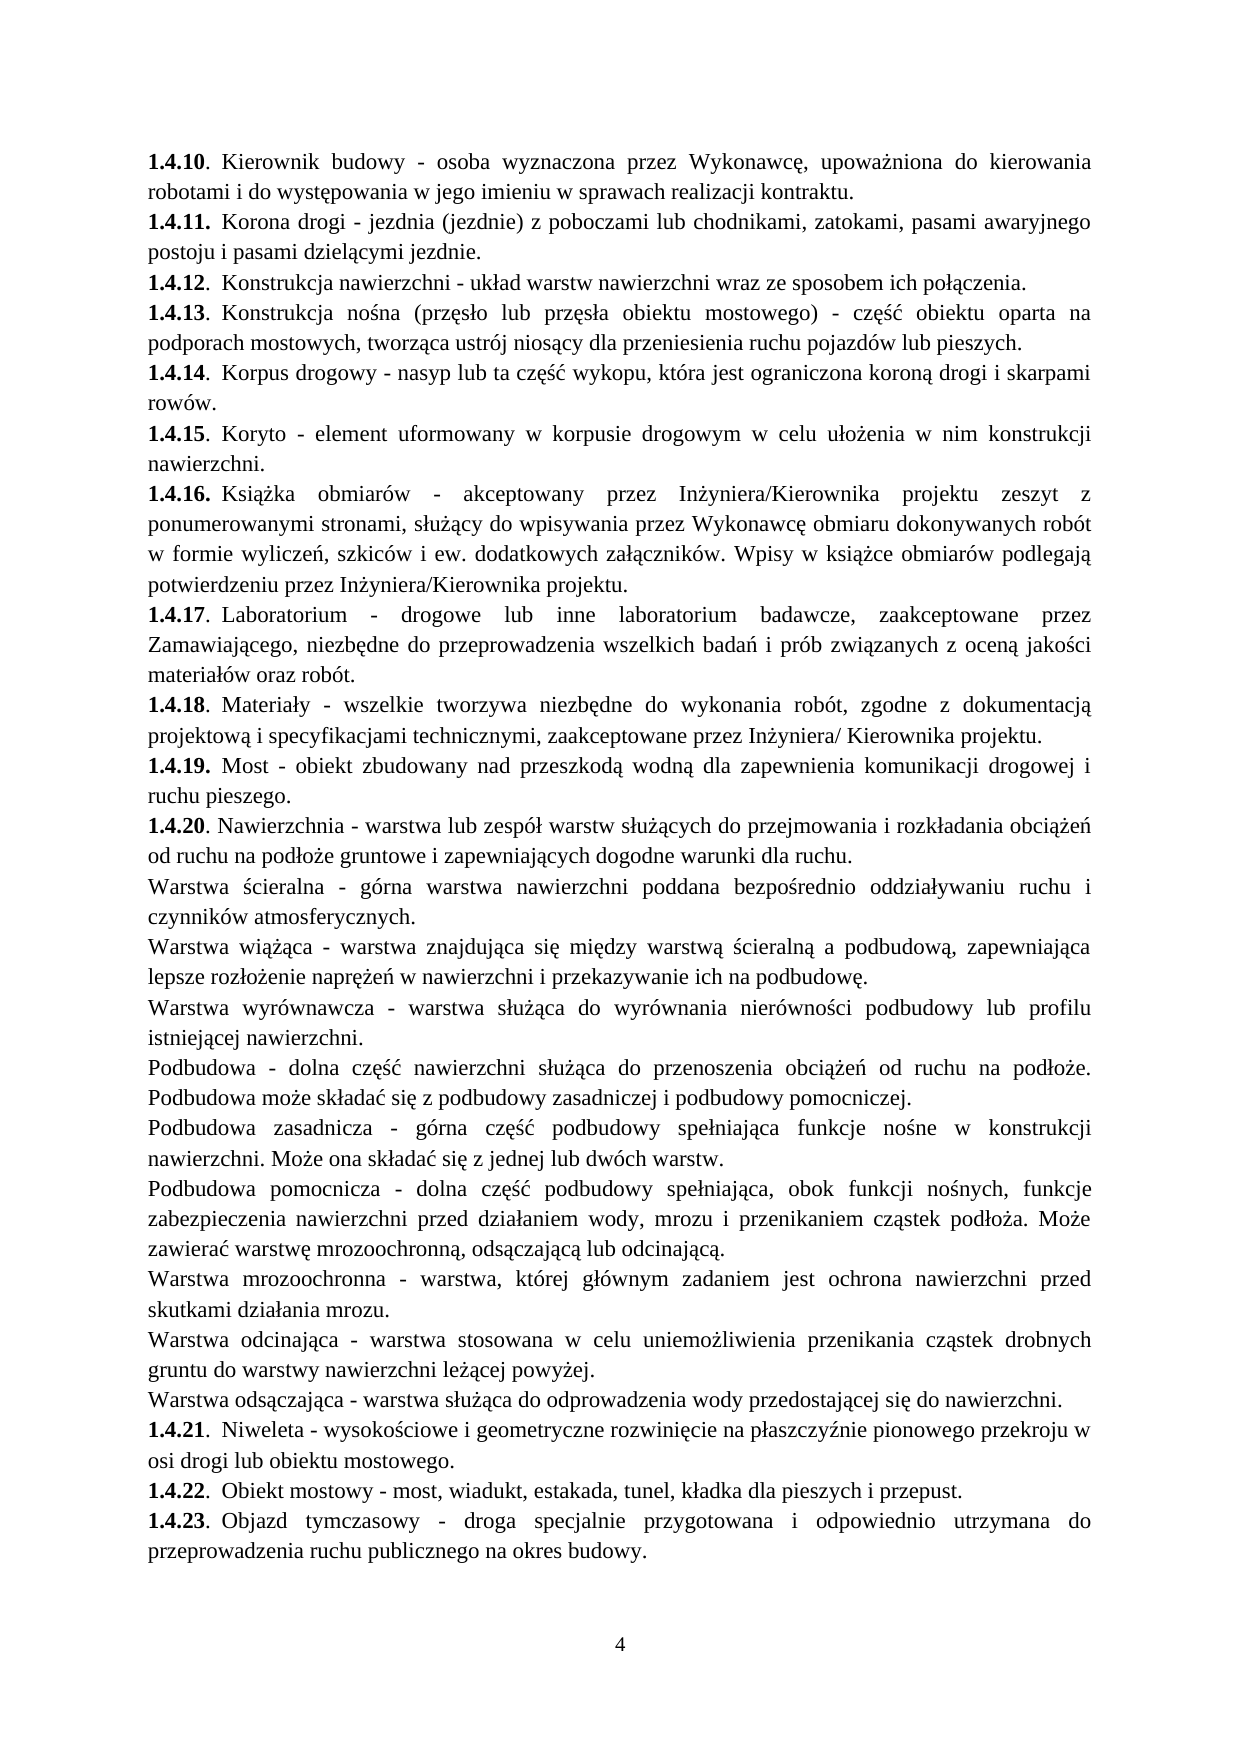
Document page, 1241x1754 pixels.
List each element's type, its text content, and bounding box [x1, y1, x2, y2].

text Warstwa wyrównawcza - warstwa służąca do wyrównania nierówności podbudowy lub profilu istniejącej nawierzchni. [148, 993, 1093, 1050]
text Warstwa wiążąca - warstwa znajdująca się między warstwą ścieralną a podbudową, zapewniająca lepsze rozłożenie naprężeń w nawierzchni i przekazywanie ich na podbudowę. [148, 933, 1093, 990]
text 1.4.19. Most - obiekt zbudowany nad przeszkodą wodną dla zapewnienia komunikacji drogowej i ruchu pieszego. [148, 752, 1093, 808]
text 1.4.18. Materiały - wszelkie tworzywa niezbędne do wykonania robót, zgodne z dokumentacją projektową i specyfikacjami technicznymi, zaakceptowane przez Inżyniera/ Kierownika projektu. [148, 691, 1093, 748]
text 1.4.14. Korpus drogowy - nasyp lub ta część wykopu, która jest ograniczona koroną drogi i skarpami rowów. [148, 359, 1093, 416]
text Warstwa mrozoochronna - warstwa, której głównym zadaniem jest ochrona nawierzchni przed skutkami działania mrozu. [148, 1265, 1093, 1322]
text Podbudowa pomocnicza - dolna część podbudowy spełniająca, obok funkcji nośnych, funkcje zabezpieczenia nawierzchni przed działaniem wody, mrozu i przenikaniem cząstek podłoża. Może zawierać warstwę mrozoochronną, odsączającą lub odcinającą. [148, 1175, 1093, 1262]
text 1.4.13. Konstrukcja nośna (przęsło lub przęsła obiektu mostowego) - część obiektu oparta na podporach mostowych, tworząca ustrój niosący dla przeniesienia ruchu pojazdów lub pieszych. [148, 299, 1093, 355]
text Warstwa odcinająca - warstwa stosowana w celu uniemożliwienia przenikania cząstek drobnych gruntu do warstwy nawierzchni leżącej powyżej. [148, 1326, 1093, 1382]
text 1.4.21. Niweleta - wysokościowe i geometryczne rozwinięcie na płaszczyźnie pionowego przekroju w osi drogi lub obiektu mostowego. [148, 1416, 1093, 1473]
text 1.4.16. Książka obmiarów - akceptowany przez Inżyniera/Kierownika projektu zeszyt z ponumerowanymi stronami, służący do wpisywania przez Wykonawcę obmiaru dokonywanych robót w formie wyliczeń, szkiców i ew. dodatkowych załączników. Wpisy w książce obmiarów podlegają potwierdzeniu przez Inżyniera/Kierownika projektu. [148, 480, 1093, 597]
text 1.4.15. Koryto - element uformowany w korpusie drogowym w celu ułożenia w nim konstrukcji nawierzchni. [148, 419, 1093, 476]
text 1.4.12. Konstrukcja nawierzchni - układ warstw nawierzchni wraz ze sposobem ich połączenia. [148, 268, 1093, 295]
text 1.4.22. Obiekt mostowy - most, wiadukt, estakada, tunel, kładka dla pieszych i przepust. [148, 1477, 1093, 1503]
text 1.4.20. Nawierzchnia - warstwa lub zespół warstw służących do przejmowania i rozkładania obciążeń od ruchu na podłoże gruntowe i zapewniających dogodne warunki dla ruchu. [148, 812, 1093, 869]
text 1.4.10. Kierownik budowy - osoba wyznaczona przez Wykonawcę, upoważniona do kierowania robotami i do występowania w jego imieniu w sprawach realizacji kontraktu. [148, 148, 1093, 204]
text 1.4.23. Objazd tymczasowy - droga specjalnie przygotowana i odpowiednio utrzymana do przeprowadzenia ruchu publicznego na okres budowy. [148, 1507, 1093, 1564]
text 1.4.17. Laboratorium - drogowe lub inne laboratorium badawcze, zaakceptowane przez Zamawiającego, niezbędne do przeprowadzenia wszelkich badań i prób związanych z oceną jakości materiałów oraz robót. [148, 601, 1093, 688]
text Warstwa ścieralna - górna warstwa nawierzchni poddana bezpośrednio oddziaływaniu ruchu i czynników atmosferycznych. [148, 873, 1093, 929]
text 1.4.11. Korona drogi - jezdnia (jezdnie) z poboczami lub chodnikami, zatokami, pasami awaryjnego postoju i pasami dzielącymi jezdnie. [148, 208, 1093, 265]
text Podbudowa - dolna część nawierzchni służąca do przenoszenia obciążeń od ruchu na podłoże. Podbudowa może składać się z podbudowy zasadniczej i podbudowy pomocniczej. [148, 1054, 1093, 1111]
text Podbudowa zasadnicza - górna część podbudowy spełniająca funkcje nośne w konstrukcji nawierzchni. Może ona składać się z jednej lub dwóch warstw. [148, 1114, 1093, 1171]
text Warstwa odsączająca - warstwa służąca do odprowadzenia wody przedostającej się do nawierzchni. [148, 1386, 1093, 1413]
